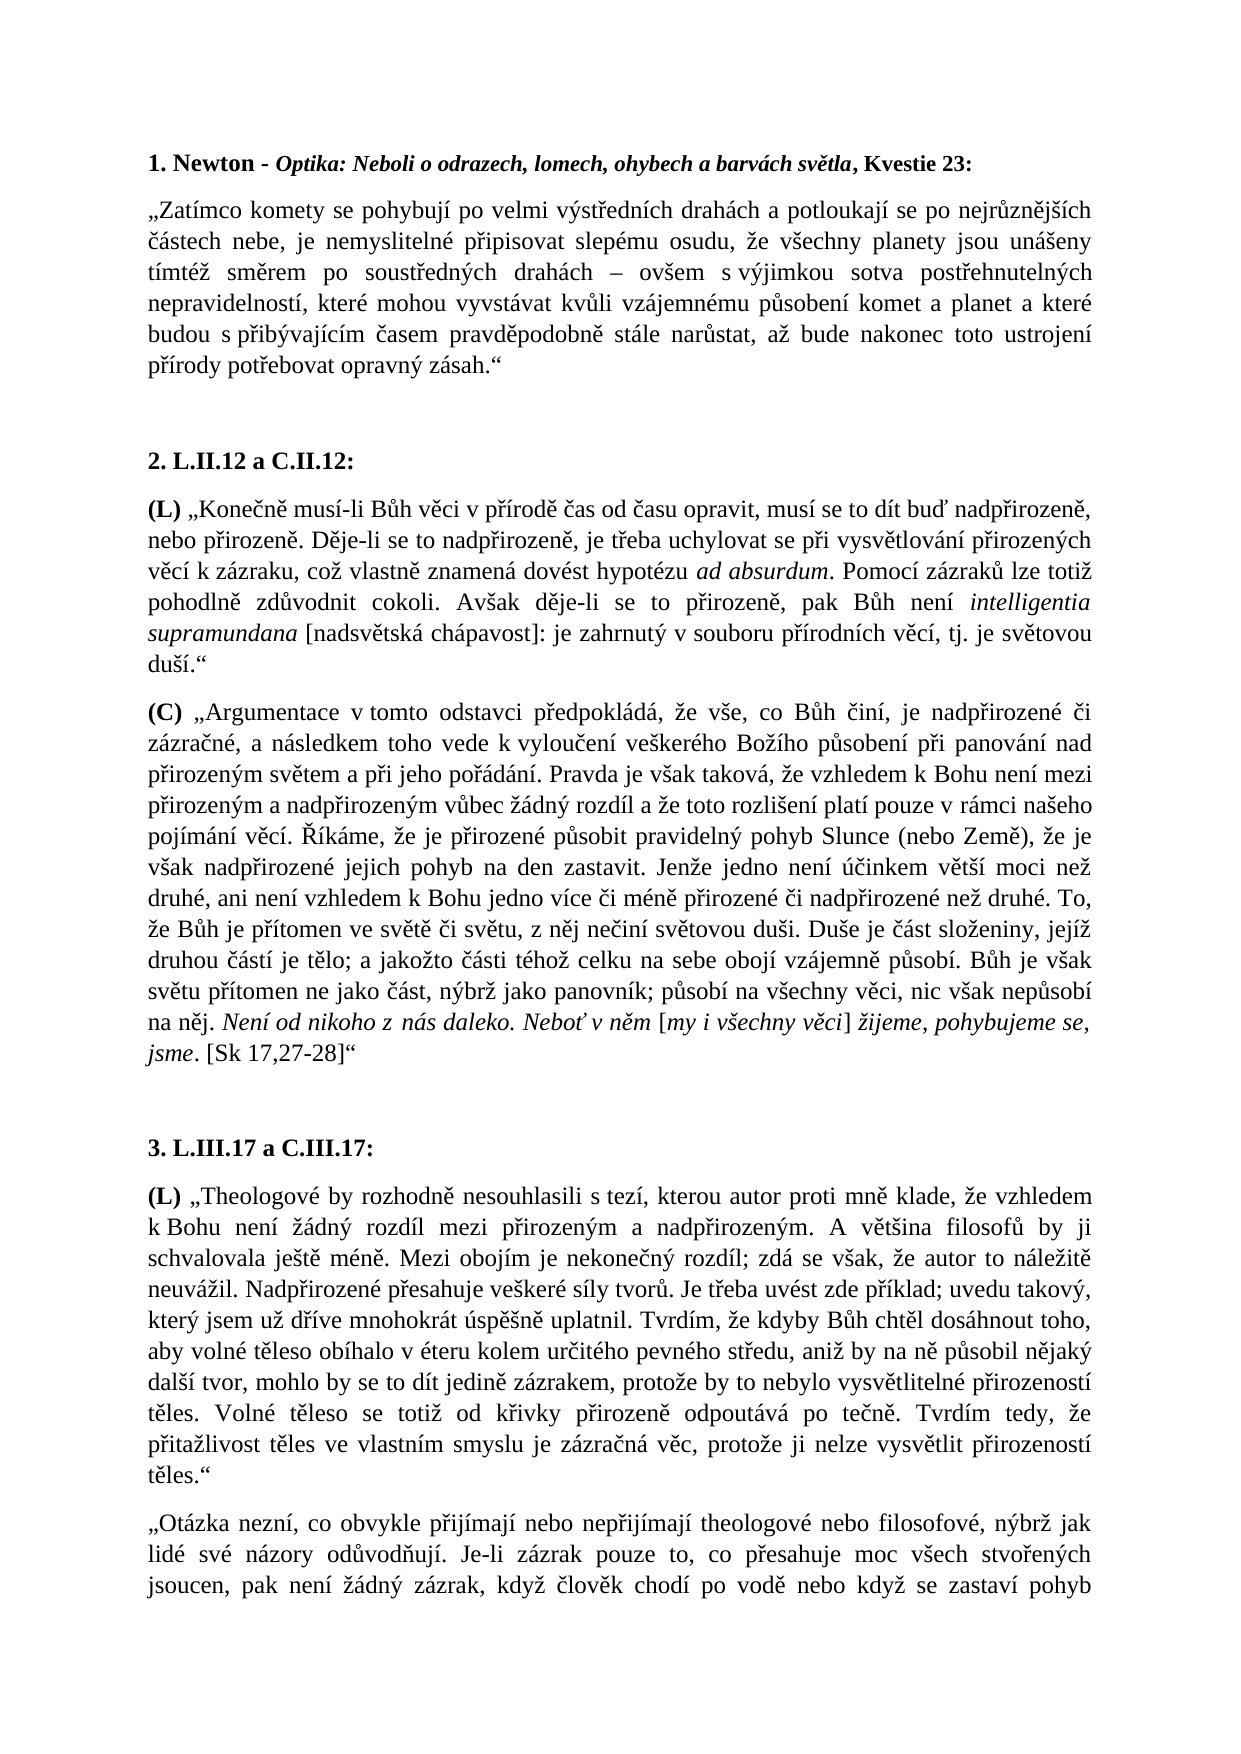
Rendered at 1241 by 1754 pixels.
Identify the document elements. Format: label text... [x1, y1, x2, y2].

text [148, 1508, 1093, 1599]
text 3. L.III.17 a C.III.17: [148, 1133, 1093, 1162]
text 1. Newton - Optika: Neboli o odrazech, lomech, ohybech a barvách světla, Kvestie 23: [148, 148, 1093, 176]
text (C) „Argumentace v tomto odstavci předpokládá, že vše, co Bůh činí, je nadpřirozené či zázračné, a následkem toho vede k vyloučení veškerého Božího působení při panování nad přirozeným světem a při jeho pořádání. Pravda je však taková, že vzhledem k Bohu není mezi přirozeným a nadpřirozeným vůbec žádný rozdíl a že toto rozlišení platí pouze v rámci našeho pojímání věcí. Říkáme, že je přirozené působit pravidelný pohyb Slunce (nebo Země), že je však nadpřirozené jejich pohyb na den zastavit. Jenže jedno není účinkem větší moci než druhé, ani není vzhledem k Bohu jedno více či méně přirozené či nadpřirozené než druhé. To, že Bůh je přítomen ve světě či světu, z něj nečiní světovou duši. Duše je část složeniny, jejíž druhou částí je tělo; a jakožto části téhož celku na sebe obojí vzájemně působí. Bůh je však světu přítomen ne jako část, nýbrž jako panovník; působí na všechny věci, nic však nepůsobí na něj. Není od nikoho z nás daleko. Neboť v něm [my i všechny věci] žijeme, pohybujeme se, jsme. [Sk 17,27-28]“ [148, 697, 1093, 1067]
text (L) „Konečně musí-li Bůh věci v přírodě čas od času opravit, musí se to dít buď nadpřirozeně, nebo přirozeně. Děje-li se to nadpřirozeně, je třeba uchylovat se při vysvětlování přirozených věcí k zázraku, což vlastně znamená dovést hypotézu ad absurdum. Pomocí zázraků lze totiž pohodlně zdůvodnit cokoli. Avšak děje-li se to přirozeně, pak Bůh není intelligentia supramundana [nadsvětská chápavost]: je zahrnutý v souboru přírodních věcí, tj. je světovou duší.“ [148, 494, 1093, 678]
text „Zatímco komety se pohybují po velmi výstředních drahách a potloukají se po nejrůznějších částech nebe, je nemyslitelné připisovat slepému osudu, že všechny planety jsou unášeny tímtéž směrem po soustředných drahách – ovšem s výjimkou sotva postřehnutelných nepravidelností, které mohou vyvstávat kvůli vzájemnému působení komet a planet a které budou s přibývajícím časem pravděpodobně stále narůstat, až bude nakonec toto ustrojení přírody potřebovat opravný zásah.“ [148, 195, 1093, 379]
text (L) „Theologové by rozhodně nesouhlasili s tezí, kterou autor proti mně klade, že vzhledem k Bohu není žádný rozdíl mezi přirozeným a nadpřirozeným. A většina filosofů by ji schvalovala ještě méně. Mezi obojím je nekonečný rozdíl; zdá se však, že autor to náležitě neuvážil. Nadpřirozené přesahuje veškeré síly tvorů. Je třeba uvést zde příklad; uvedu takový, který jsem už dříve mnohokrát úspěšně uplatnil. Tvrdím, že kdyby Bůh chtěl dosáhnout toho, aby volné těleso obíhalo v éteru kolem určitého pevného středu, aniž by na ně působil nějaký další tvor, mohlo by se to dít jedině zázrakem, protože by to nebylo vysvětlitelné přirozeností těles. Volné těleso se totiž od křivky přirozeně odpoutává po tečně. Tvrdím tedy, že přitažlivost těles ve vlastním smyslu je zázračná věc, protože ji nelze vysvětlit přirozeností těles.“ [148, 1181, 1093, 1489]
text 2. L.II.12 a C.II.12: [148, 446, 1093, 475]
